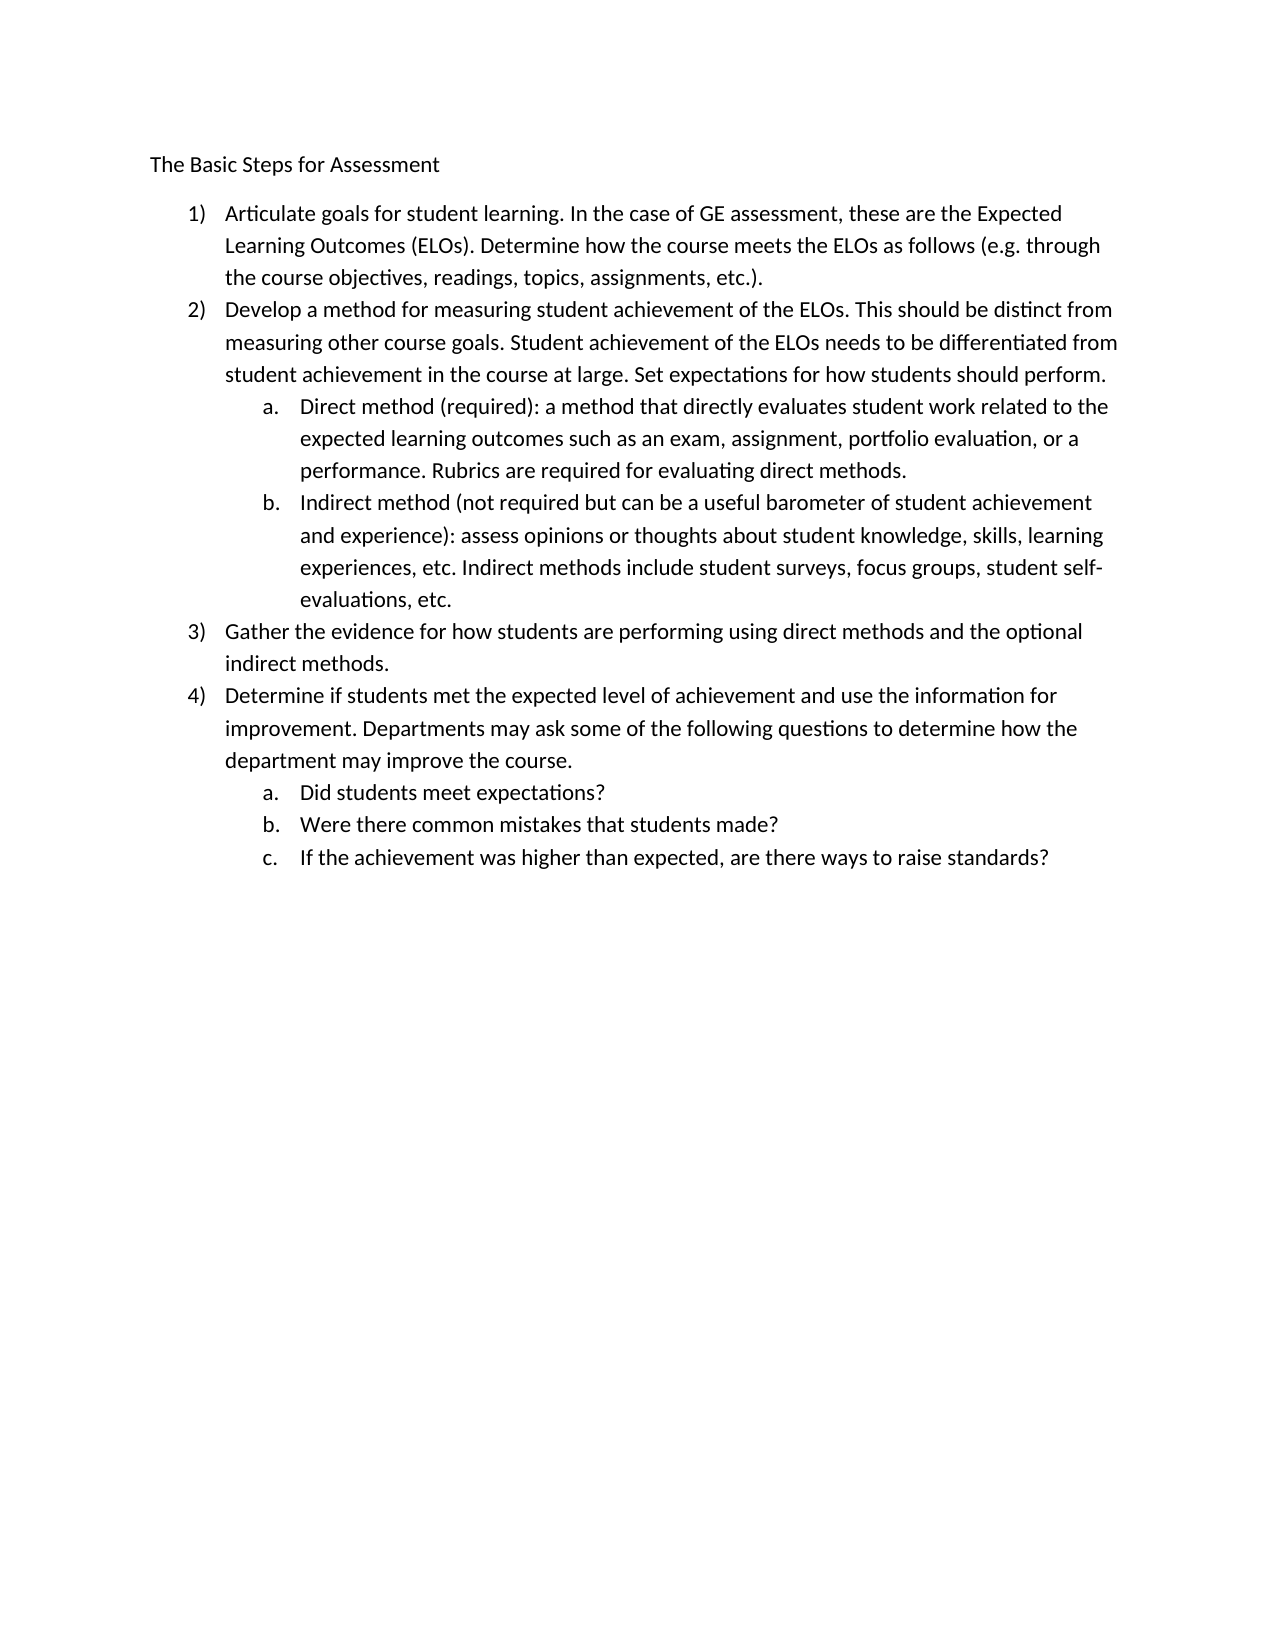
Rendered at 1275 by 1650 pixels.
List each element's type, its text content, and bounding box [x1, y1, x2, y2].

list Articulate goals for student learning. In the case of GE assessment, these are the Expected Learning Outcomes (ELOs). Determine how the course meets the ELOs as follows (e.g. through the course objectives, readings, topics, assignments, etc.). [187, 199, 1125, 291]
list Determine if students met the expected level of achievement and use the information for improvement. Departments may ask some of the following questions to determine how the department may improve the course. [187, 682, 1125, 774]
list Gather the evidence for how students are performing using direct methods and the optional indirect methods. [187, 617, 1125, 677]
list Indirect method (not required but can be a useful barometer of student achievement and experience): assess opinions or thoughts about student knowledge, skills, learning experiences, etc. Indirect methods include student surveys, focus groups, student self-evaluations, etc. [262, 488, 1125, 613]
list Did students meet expectations? [262, 778, 1125, 806]
list If the achievement was higher than expected, are there ways to raise standards? [262, 843, 1125, 871]
list Direct method (required): a method that directly evaluates student work related to the expected learning outcomes such as an exam, assignment, portfolio evaluation, or a performance. Rubrics are required for evaluating direct methods. [262, 392, 1125, 484]
list Develop a method for measuring student achievement of the ELOs. This should be distinct from measuring other course goals. Student achievement of the ELOs needs to be differentiated from student achievement in the course at large. Set expectations for how students should perform. [187, 295, 1125, 388]
list Were there common mistakes that students made? [262, 810, 1125, 838]
text The Basic Steps for Assessment [150, 150, 1125, 178]
